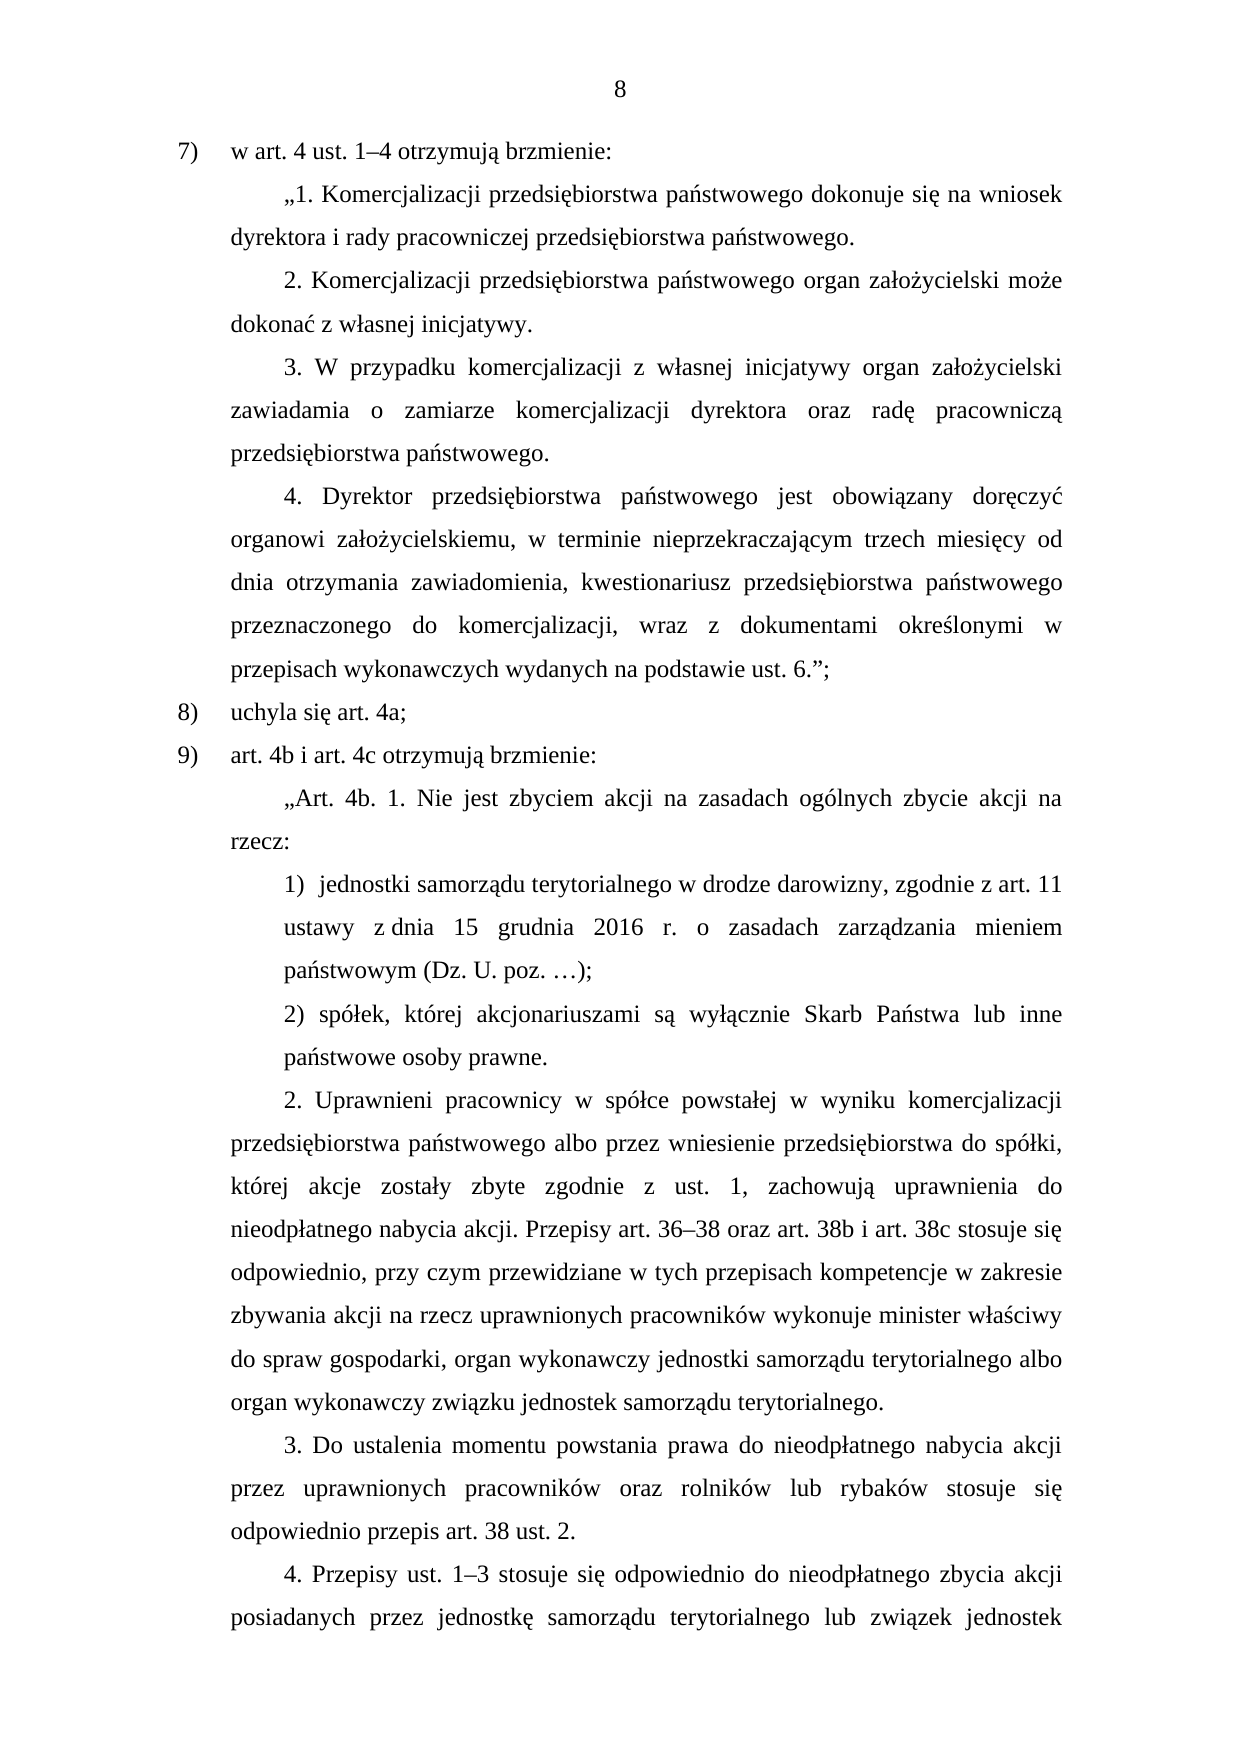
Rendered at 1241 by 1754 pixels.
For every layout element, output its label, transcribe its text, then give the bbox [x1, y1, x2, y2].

text 2. Komercjalizacji przedsiębiorstwa państwowego organ założycielski może dokonać z własnej inicjatywy. [230, 266, 1063, 337]
text „Art. 4b. 1. Nie jest zbyciem akcji na zasadach ogólnych zbycie akcji na rzecz: [230, 783, 1063, 855]
text 3. W przypadku komercjalizacji z własnej inicjatywy organ założycielski zawiadamia o zamiarze komercjalizacji dyrektora oraz radę pracowniczą przedsiębiorstwa państwowego. [230, 352, 1063, 467]
text 8) uchyla się art. 4a; [177, 697, 1063, 726]
text 2. Uprawnieni pracownicy w spółce powstałej w wyniku komercjalizacji przedsiębiorstwa państwowego albo przez wniesienie przedsiębiorstwa do spółki, której akcje zostały zbyte zgodnie z ust. 1, zachowują uprawnienia do nieodpłatnego nabycia akcji. Przepisy art. 36–38 oraz art. 38b i art. 38c stosuje się odpowiednio, przy czym przewidziane w tych przepisach kompetencje w zakresie zbywania akcji na rzecz uprawnionych pracowników wykonuje minister właściwy do spraw gospodarki, organ wykonawczy jednostki samorządu terytorialnego albo organ wykonawczy związku jednostek samorządu terytorialnego. [230, 1085, 1063, 1416]
text 1) jednostki samorządu terytorialnego w drodze darowizny, zgodnie z art. 11 ustawy z dnia 15 grudnia 2016 r. o zasadach zarządzania mieniem państwowym (Dz. U. poz. …); [283, 869, 1063, 984]
text 3. Do ustalenia momentu powstania prawa do nieodpłatnego nabycia akcji przez uprawnionych pracowników oraz rolników lub rybaków stosuje się odpowiednio przepis art. 38 ust. 2. [230, 1430, 1063, 1545]
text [230, 1559, 1063, 1631]
text 4. Dyrektor przedsiębiorstwa państwowego jest obowiązany doręczyć organowi założycielskiemu, w terminie nieprzekraczającym trzech miesięcy od dnia otrzymania zawiadomienia, kwestionariusz przedsiębiorstwa państwowego przeznaczonego do komercjalizacji, wraz z dokumentami określonymi w przepisach wykonawczych wydanych na podstawie ust. 6.”; [230, 481, 1063, 682]
text 9) art. 4b i art. 4c otrzymują brzmienie: [177, 740, 1063, 769]
text „1. Komercjalizacji przedsiębiorstwa państwowego dokonuje się na wniosek dyrektora i rady pracowniczej przedsiębiorstwa państwowego. [230, 179, 1063, 251]
text 2) spółek, której akcjonariuszami są wyłącznie Skarb Państwa lub inne państwowe osoby prawne. [283, 999, 1063, 1071]
text 7) w art. 4 ust. 1–4 otrzymują brzmienie: [177, 136, 1063, 165]
